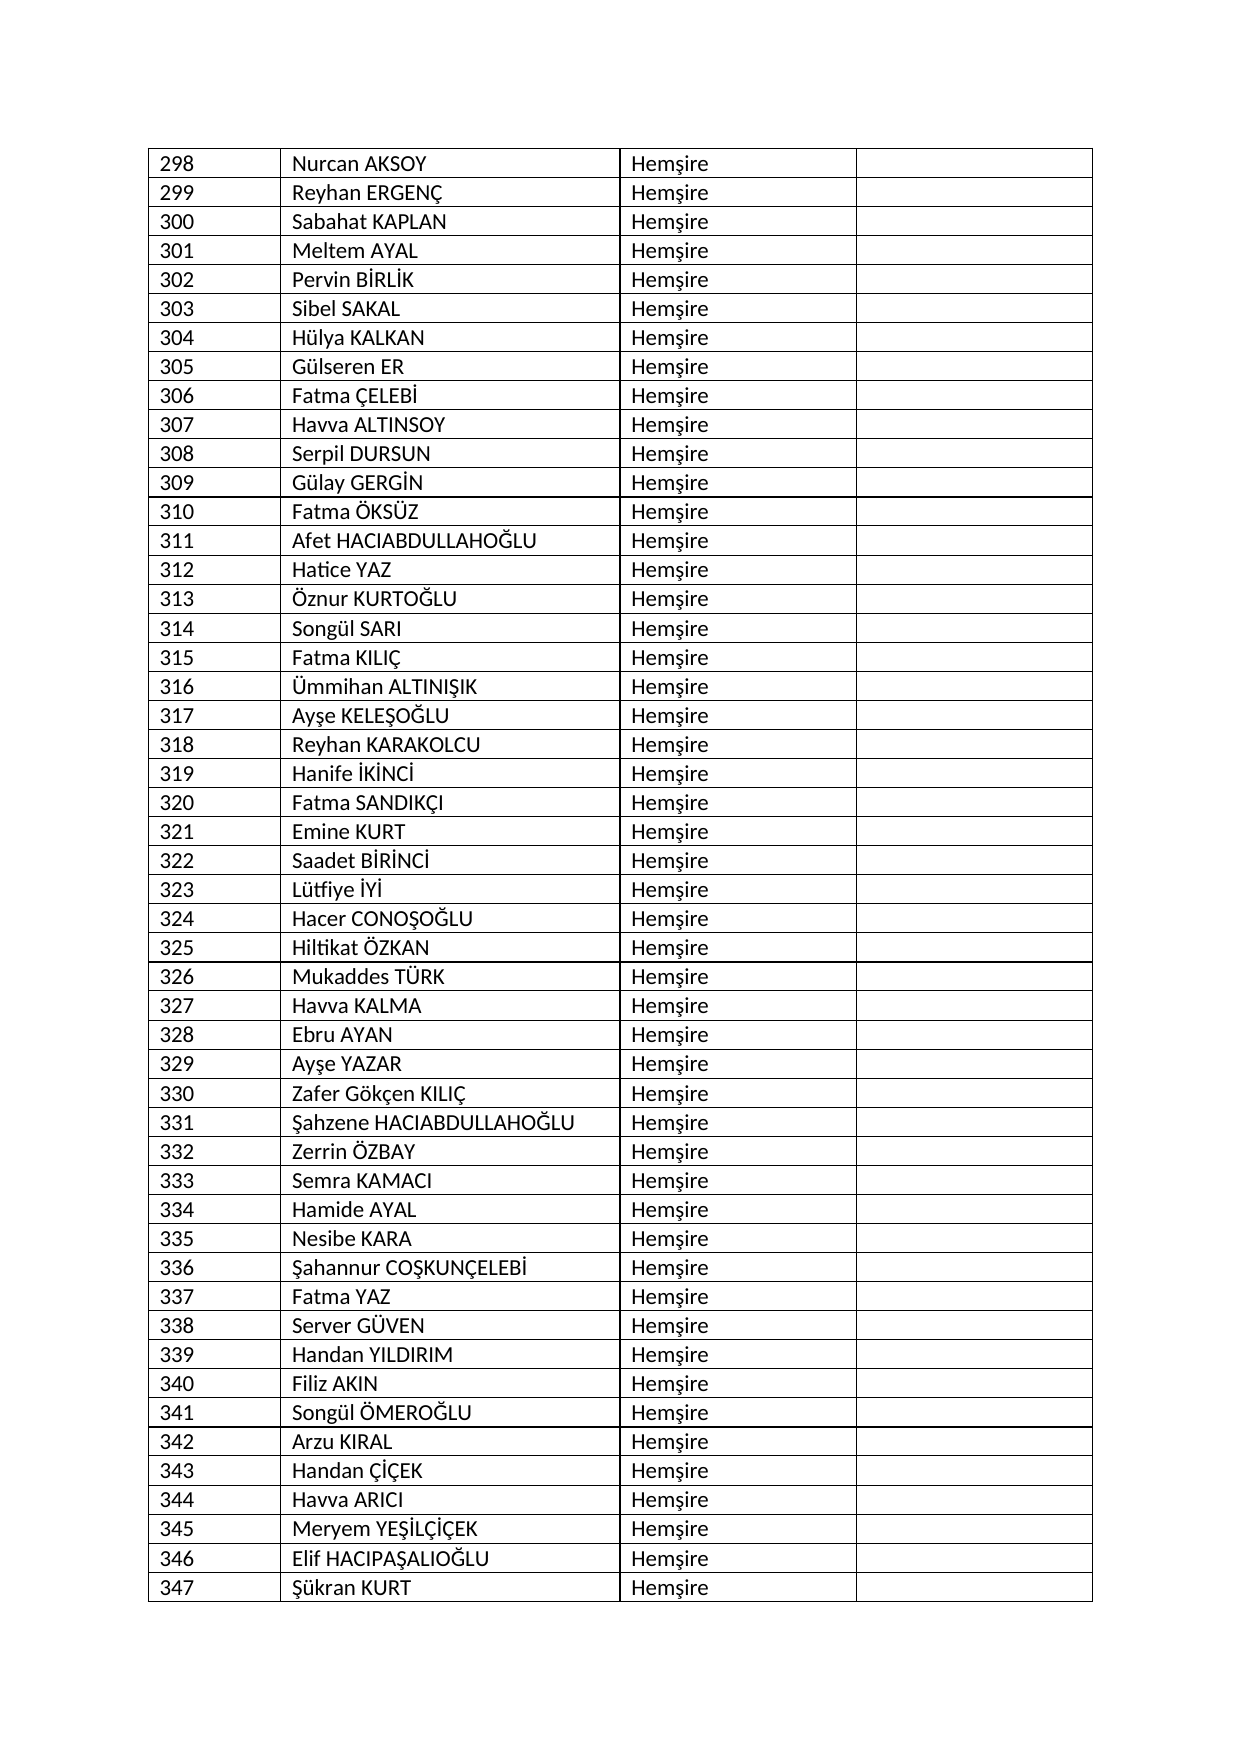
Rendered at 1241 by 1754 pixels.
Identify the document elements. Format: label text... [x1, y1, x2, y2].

table_cell Saadet BİRİNCİ [281, 846, 619, 874]
table_cell Hemşire [621, 1311, 856, 1339]
table_cell 331 [149, 1108, 280, 1136]
table_cell 328 [149, 1021, 280, 1048]
table_cell Hemşire [621, 817, 856, 845]
table_cell Fatma YAZ [281, 1282, 619, 1310]
table_cell Fatma KILIÇ [281, 643, 619, 671]
table_cell 338 [149, 1311, 280, 1339]
table_cell [857, 352, 1092, 380]
table_cell Hemşire [621, 498, 856, 525]
table_cell Hemşire [621, 526, 856, 554]
table_cell Ümmihan ALTINIŞIK [281, 672, 619, 700]
table_cell [857, 1398, 1092, 1426]
table_cell Hemşire [621, 585, 856, 613]
table_cell Hemşire [621, 207, 856, 235]
table_cell Meltem AYAL [281, 236, 619, 264]
table_cell [857, 556, 1092, 583]
table_cell [857, 643, 1092, 671]
table_cell Hemşire [621, 614, 856, 642]
table_cell 299 [149, 178, 280, 206]
table_cell 327 [149, 991, 280, 1019]
table_cell Nurcan AKSOY [281, 149, 619, 177]
table_cell Hemşire [621, 846, 856, 874]
table_cell Sabahat KAPLAN [281, 207, 619, 235]
table_cell [857, 294, 1092, 322]
table_cell 300 [149, 207, 280, 235]
table_cell Reyhan KARAKOLCU [281, 730, 619, 758]
table_cell [857, 1195, 1092, 1223]
table_cell Hemşire [621, 294, 856, 322]
table_cell [857, 1311, 1092, 1339]
table_cell 313 [149, 585, 280, 613]
table_cell Hemşire [621, 149, 856, 177]
table_cell Hemşire [621, 1079, 856, 1107]
table_cell [857, 730, 1092, 758]
table_cell [857, 1428, 1092, 1455]
table_cell [857, 381, 1092, 409]
table_cell Reyhan ERGENÇ [281, 178, 619, 206]
table_cell Semra KAMACI [281, 1166, 619, 1194]
table_cell Hemşire [621, 1486, 856, 1513]
table_cell Fatma ÖKSÜZ [281, 498, 619, 525]
table_cell [857, 1369, 1092, 1397]
table_cell [857, 1282, 1092, 1310]
table_cell 315 [149, 643, 280, 671]
table_cell [857, 1544, 1092, 1572]
table_cell 301 [149, 236, 280, 264]
table_cell Hemşire [621, 1573, 856, 1601]
table_cell Hemşire [621, 904, 856, 932]
table_cell Filiz AKIN [281, 1369, 619, 1397]
table_cell 343 [149, 1456, 280, 1484]
table_cell 322 [149, 846, 280, 874]
table_cell Hemşire [621, 381, 856, 409]
table_cell Hanife İKİNCİ [281, 759, 619, 787]
table_cell [857, 1079, 1092, 1107]
table_cell Server GÜVEN [281, 1311, 619, 1339]
table_cell Fatma ÇELEBİ [281, 381, 619, 409]
table_cell [857, 991, 1092, 1019]
table_cell 324 [149, 904, 280, 932]
table_cell Hemşire [621, 672, 856, 700]
table_cell Hemşire [621, 1544, 856, 1572]
table_cell [857, 207, 1092, 235]
table_cell 309 [149, 468, 280, 496]
table_cell 312 [149, 556, 280, 583]
table_cell [857, 1340, 1092, 1368]
table_cell Hemşire [621, 1515, 856, 1543]
table_cell Lütfiye İYİ [281, 875, 619, 903]
table_cell Hemşire [621, 1050, 856, 1078]
table_cell Hamide AYAL [281, 1195, 619, 1223]
table_cell Gülseren ER [281, 352, 619, 380]
table_cell Nesibe KARA [281, 1224, 619, 1252]
table_cell Hemşire [621, 963, 856, 990]
table_cell 311 [149, 526, 280, 554]
table_cell 318 [149, 730, 280, 758]
table_cell [857, 875, 1092, 903]
table_cell Hemşire [621, 236, 856, 264]
table_cell Hemşire [621, 1137, 856, 1165]
table_cell Hemşire [621, 1224, 856, 1252]
table_cell Hemşire [621, 1166, 856, 1194]
table_cell 304 [149, 323, 280, 351]
table_cell Havva ALTINSOY [281, 410, 619, 438]
table_cell [857, 701, 1092, 729]
table_cell Hemşire [621, 178, 856, 206]
table_cell Hemşire [621, 556, 856, 583]
table_cell Songül ÖMEROĞLU [281, 1398, 619, 1426]
table_cell Hemşire [621, 933, 856, 961]
table_cell [857, 614, 1092, 642]
table_cell Afet HACIABDULLAHOĞLU [281, 526, 619, 554]
table_cell [857, 933, 1092, 961]
table_cell [857, 1224, 1092, 1252]
table_cell 305 [149, 352, 280, 380]
table_cell 337 [149, 1282, 280, 1310]
table_cell [857, 236, 1092, 264]
table_cell 326 [149, 963, 280, 990]
table_cell Hemşire [621, 1398, 856, 1426]
table_cell 340 [149, 1369, 280, 1397]
table_cell Havva KALMA [281, 991, 619, 1019]
table_cell Handan ÇİÇEK [281, 1456, 619, 1484]
table_cell Hemşire [621, 265, 856, 293]
table_cell Hemşire [621, 323, 856, 351]
table_cell Hemşire [621, 468, 856, 496]
table_cell Hemşire [621, 410, 856, 438]
table_cell 333 [149, 1166, 280, 1194]
table_cell 339 [149, 1340, 280, 1368]
table_cell Hemşire [621, 1428, 856, 1455]
table_cell Hemşire [621, 991, 856, 1019]
table_cell Arzu KIRAL [281, 1428, 619, 1455]
table_cell [857, 439, 1092, 467]
table_cell 303 [149, 294, 280, 322]
table_cell Hemşire [621, 439, 856, 467]
table_cell 341 [149, 1398, 280, 1426]
table_cell 332 [149, 1137, 280, 1165]
table_cell Zerrin ÖZBAY [281, 1137, 619, 1165]
table_cell [857, 672, 1092, 700]
table_cell [857, 963, 1092, 990]
table_cell [857, 1253, 1092, 1281]
table_cell Sibel SAKAL [281, 294, 619, 322]
table_cell Hemşire [621, 875, 856, 903]
table_cell [857, 1573, 1092, 1601]
table_cell 347 [149, 1573, 280, 1601]
table_cell Serpil DURSUN [281, 439, 619, 467]
table_cell [857, 526, 1092, 554]
table_cell 345 [149, 1515, 280, 1543]
table_cell Hemşire [621, 1253, 856, 1281]
table_cell Hemşire [621, 643, 856, 671]
table_cell Gülay GERGİN [281, 468, 619, 496]
table_cell Ayşe YAZAR [281, 1050, 619, 1078]
table_cell Şahzene HACIABDULLAHOĞLU [281, 1108, 619, 1136]
table_cell 310 [149, 498, 280, 525]
table_cell 325 [149, 933, 280, 961]
table_cell [857, 1456, 1092, 1484]
table_cell Fatma SANDIKÇI [281, 788, 619, 816]
table_cell [857, 265, 1092, 293]
table_cell Hacer CONOŞOĞLU [281, 904, 619, 932]
table_cell [857, 149, 1092, 177]
table_cell [857, 410, 1092, 438]
table_cell 307 [149, 410, 280, 438]
table_cell Hiltikat ÖZKAN [281, 933, 619, 961]
table_cell 329 [149, 1050, 280, 1078]
table_cell 306 [149, 381, 280, 409]
table_cell Hemşire [621, 730, 856, 758]
table_cell Zafer Gökçen KILIÇ [281, 1079, 619, 1107]
table_cell Emine KURT [281, 817, 619, 845]
table_cell Mukaddes TÜRK [281, 963, 619, 990]
table_cell Meryem YEŞİLÇİÇEK [281, 1515, 619, 1543]
table_cell Şahannur COŞKUNÇELEBİ [281, 1253, 619, 1281]
table_cell [857, 585, 1092, 613]
table_cell Hemşire [621, 1108, 856, 1136]
table_cell Hülya KALKAN [281, 323, 619, 351]
table_cell Pervin BİRLİK [281, 265, 619, 293]
table_cell 317 [149, 701, 280, 729]
table_cell [857, 1108, 1092, 1136]
table_cell [857, 1021, 1092, 1048]
table_cell [857, 817, 1092, 845]
table_cell Öznur KURTOĞLU [281, 585, 619, 613]
table_cell Hemşire [621, 759, 856, 787]
table_cell 308 [149, 439, 280, 467]
table_cell [857, 323, 1092, 351]
table_cell [857, 1486, 1092, 1513]
table_cell 314 [149, 614, 280, 642]
table_cell Hemşire [621, 701, 856, 729]
table_cell Handan YILDIRIM [281, 1340, 619, 1368]
table_cell [857, 178, 1092, 206]
table_cell Hemşire [621, 1021, 856, 1048]
table_cell [857, 1515, 1092, 1543]
table_cell Hemşire [621, 1456, 856, 1484]
table_cell 321 [149, 817, 280, 845]
table_cell [857, 1137, 1092, 1165]
table_cell Elif HACIPAŞALIOĞLU [281, 1544, 619, 1572]
table_cell Songül SARI [281, 614, 619, 642]
table_cell 335 [149, 1224, 280, 1252]
table_cell 316 [149, 672, 280, 700]
table_cell [857, 468, 1092, 496]
table_cell 330 [149, 1079, 280, 1107]
table_cell [857, 759, 1092, 787]
table_cell 302 [149, 265, 280, 293]
table_cell Hemşire [621, 1282, 856, 1310]
table_cell Hemşire [621, 788, 856, 816]
table_cell [857, 846, 1092, 874]
table_cell [857, 1050, 1092, 1078]
table_cell 319 [149, 759, 280, 787]
table_cell 320 [149, 788, 280, 816]
table_cell 346 [149, 1544, 280, 1572]
table_cell [857, 1166, 1092, 1194]
table_cell Hemşire [621, 1340, 856, 1368]
table_cell Şükran KURT [281, 1573, 619, 1601]
table_cell 342 [149, 1428, 280, 1455]
table_cell [857, 788, 1092, 816]
table_cell Hatice YAZ [281, 556, 619, 583]
table_cell [857, 904, 1092, 932]
table_cell Ayşe KELEŞOĞLU [281, 701, 619, 729]
table_cell Ebru AYAN [281, 1021, 619, 1048]
table_cell Havva ARICI [281, 1486, 619, 1513]
table_cell 298 [149, 149, 280, 177]
table_cell Hemşire [621, 352, 856, 380]
table_cell 323 [149, 875, 280, 903]
table_cell 344 [149, 1486, 280, 1513]
table_cell [857, 498, 1092, 525]
table_cell Hemşire [621, 1369, 856, 1397]
table_cell 336 [149, 1253, 280, 1281]
table_cell Hemşire [621, 1195, 856, 1223]
table_cell 334 [149, 1195, 280, 1223]
